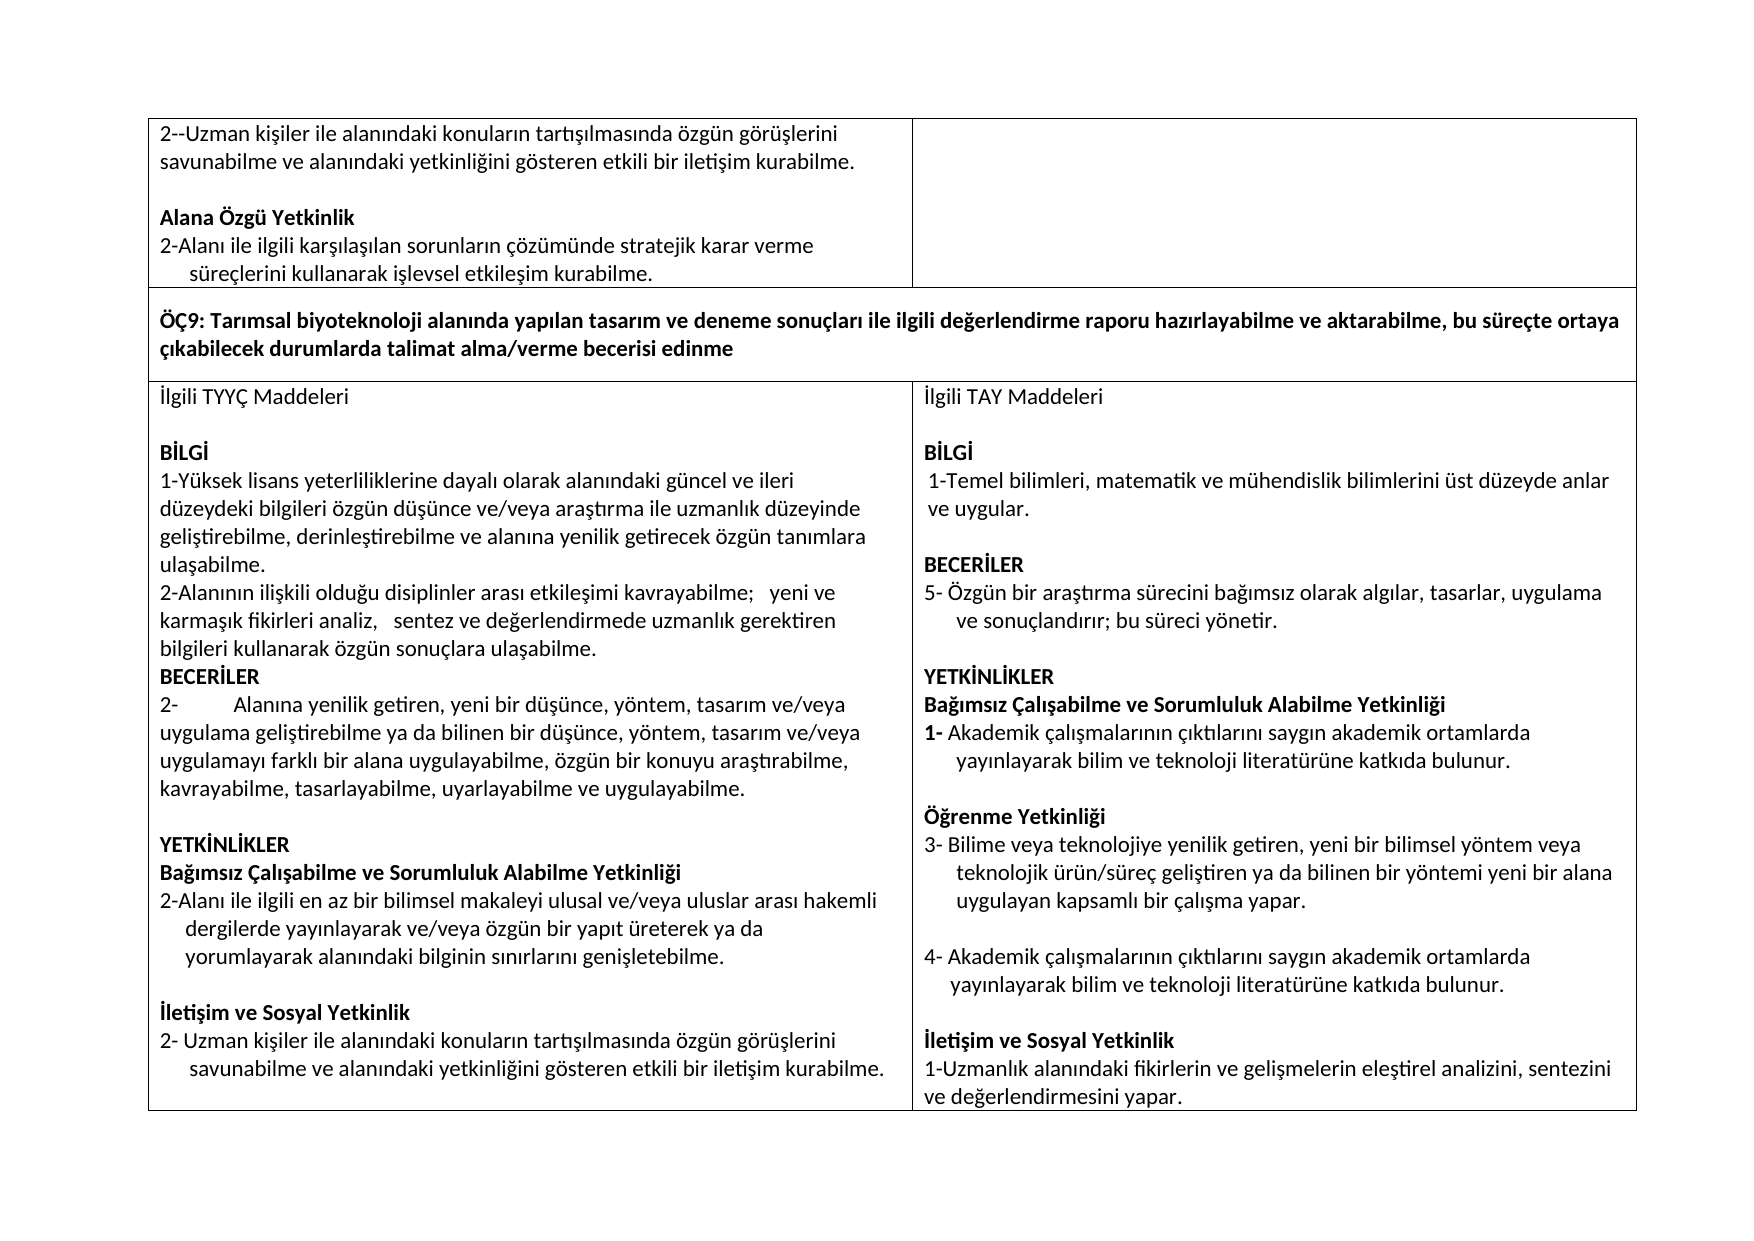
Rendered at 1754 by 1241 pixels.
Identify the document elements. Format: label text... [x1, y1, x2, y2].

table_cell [913, 382, 1636, 1110]
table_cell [149, 382, 912, 1110]
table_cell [913, 119, 1636, 287]
table_cell ÖÇ9: Tarımsal biyoteknoloji alanında yapılan tasarım ve deneme sonuçları ile ilgili değerlendirme raporu hazırlayabilme ve aktarabilme, bu süreçte ortaya çıkabilecek durumlarda talimat alma/verme becerisi edinme [149, 288, 1636, 381]
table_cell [149, 119, 912, 287]
